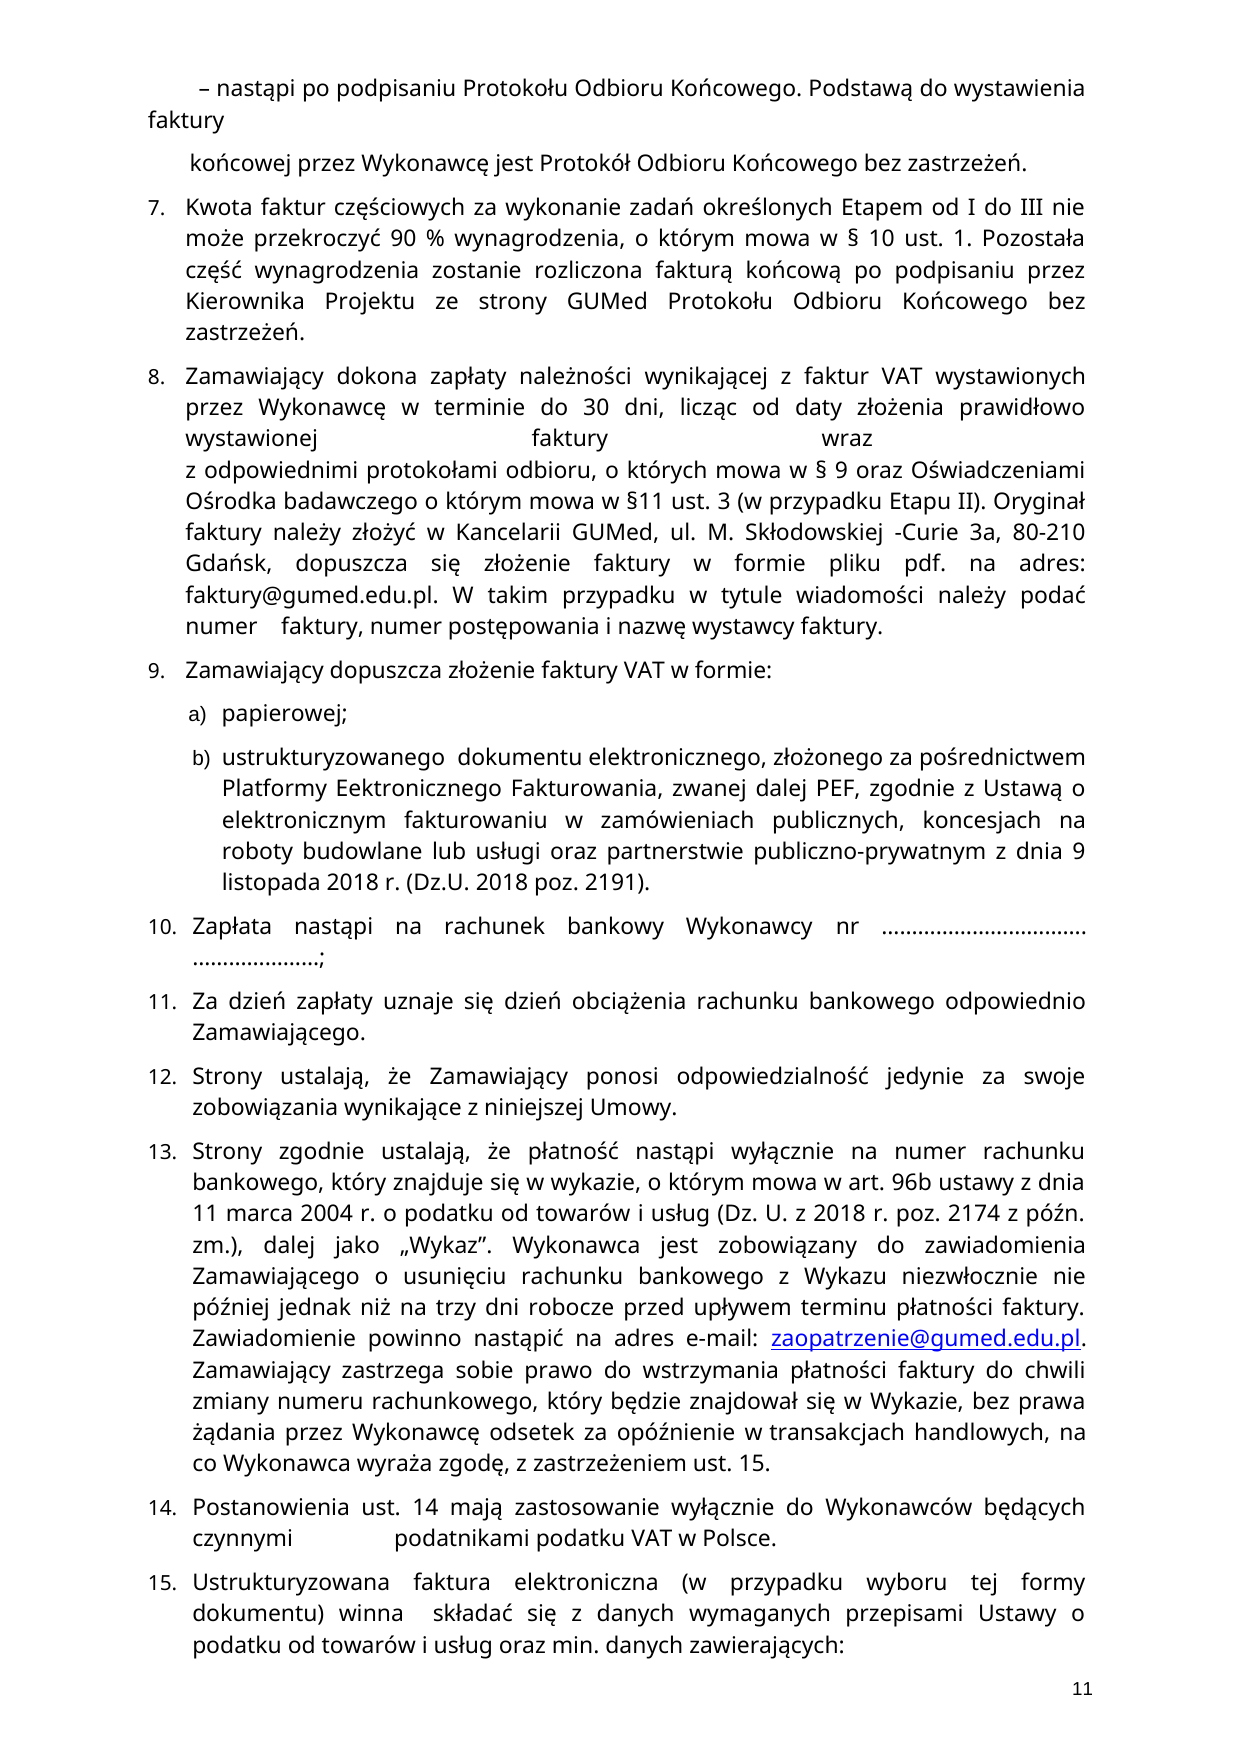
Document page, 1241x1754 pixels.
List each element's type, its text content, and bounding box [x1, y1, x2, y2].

list Postanowienia ust. 14 mają zastosowanie wyłącznie do Wykonawców będących czynnymi podatnikami podatku VAT w Polsce. [148, 1491, 1087, 1554]
list papierowej; [177, 697, 1087, 729]
list Za dzień zapłaty uznaje się dzień obciążenia rachunku bankowego odpowiednio Zamawiającego. [148, 985, 1087, 1047]
list Strony ustalają, że Zamawiający ponosi odpowiedzialność jedynie za swoje zobowiązania wynikające z niniejszej Umowy. [148, 1060, 1087, 1122]
list Zamawiający dokona zapłaty należności wynikającej z faktur VAT wystawionych przez Wykonawcę w terminie do 30 dni, licząc od daty złożenia prawidłowo wystawionej faktury wraz z odpowiednimi protokołami odbioru, o których mowa w § 9 oraz Oświadczeniami Ośrodka badawczego o którym mowa w §11 ust. 3 (w przypadku Etapu II). Oryginał faktury należy złożyć w Kancelarii GUMed, ul. M. Skłodowskiej -Curie 3a, 80-210 Gdańsk, dopuszcza się złożenie faktury w formie pliku pdf. na adres: faktury@gumed.edu.pl. W takim przypadku w tytule wiadomości należy podać numer faktury, numer postępowania i nazwę wystawcy faktury. [148, 360, 1087, 641]
list Ustrukturyzowana faktura elektroniczna (w przypadku wyboru tej formy dokumentu) winna składać się z danych wymaganych przepisami Ustawy o podatku od towarów i usług oraz min. danych zawierających: [148, 1566, 1087, 1660]
list Kwota faktur częściowych za wykonanie zadań określonych Etapem od I do III nie może przekroczyć 90 % wynagrodzenia, o którym mowa w § 10 ust. 1. Pozostała część wynagrodzenia zostanie rozliczona fakturą końcową po podpisaniu przez Kierownika Projektu ze strony GUMed Protokołu Odbioru Końcowego bez zastrzeżeń. [148, 191, 1087, 347]
text końcowej przez Wykonawcę jest Protokół Odbioru Końcowego bez zastrzeżeń. [148, 147, 1087, 179]
list Zamawiający dopuszcza złożenie faktury VAT w formie: [148, 654, 1087, 685]
list Strony zgodnie ustalają, że płatność nastąpi wyłącznie na numer rachunku bankowego, który znajduje się w wykazie, o którym mowa w art. 96b ustawy z dnia 11 marca 2004 r. o podatku od towarów i usług (Dz. U. z 2018 r. poz. 2174 z późn. zm.), dalej jako „Wykaz”. Wykonawca jest zobowiązany do zawiadomienia Zamawiającego o usunięciu rachunku bankowego z Wykazu niezwłocznie nie później jednak niż na trzy dni robocze przed upływem terminu płatności faktury. Zawiadomienie powinno nastąpić na adres e-mail: zaopatrzenie@gumed.edu.pl. Zamawiający zastrzega sobie prawo do wstrzymania płatności faktury do chwili zmiany numeru rachunkowego, który będzie znajdował się w Wykazie, bez prawa żądania przez Wykonawcę odsetek za opóźnienie w transakcjach handlowych, na co Wykonawca wyraża zgodę, z zastrzeżeniem ust. 15. [148, 1135, 1087, 1479]
list Zapłata nastąpi na rachunek bankowy Wykonawcy nr …………………………….…………………; [148, 910, 1087, 972]
text – nastąpi po podpisaniu Protokołu Odbioru Końcowego. Podstawą do wystawienia faktury [148, 72, 1087, 135]
list ustrukturyzowanego dokumentu elektronicznego, złożonego za pośrednictwem Platformy Eektronicznego Fakturowania, zwanej dalej PEF, zgodnie z Ustawą o elektronicznym fakturowaniu w zamówieniach publicznych, koncesjach na roboty budowlane lub usługi oraz partnerstwie publiczno-prywatnym z dnia 9 listopada 2018 r. (Dz.U. 2018 poz. 2191). [192, 741, 1087, 897]
